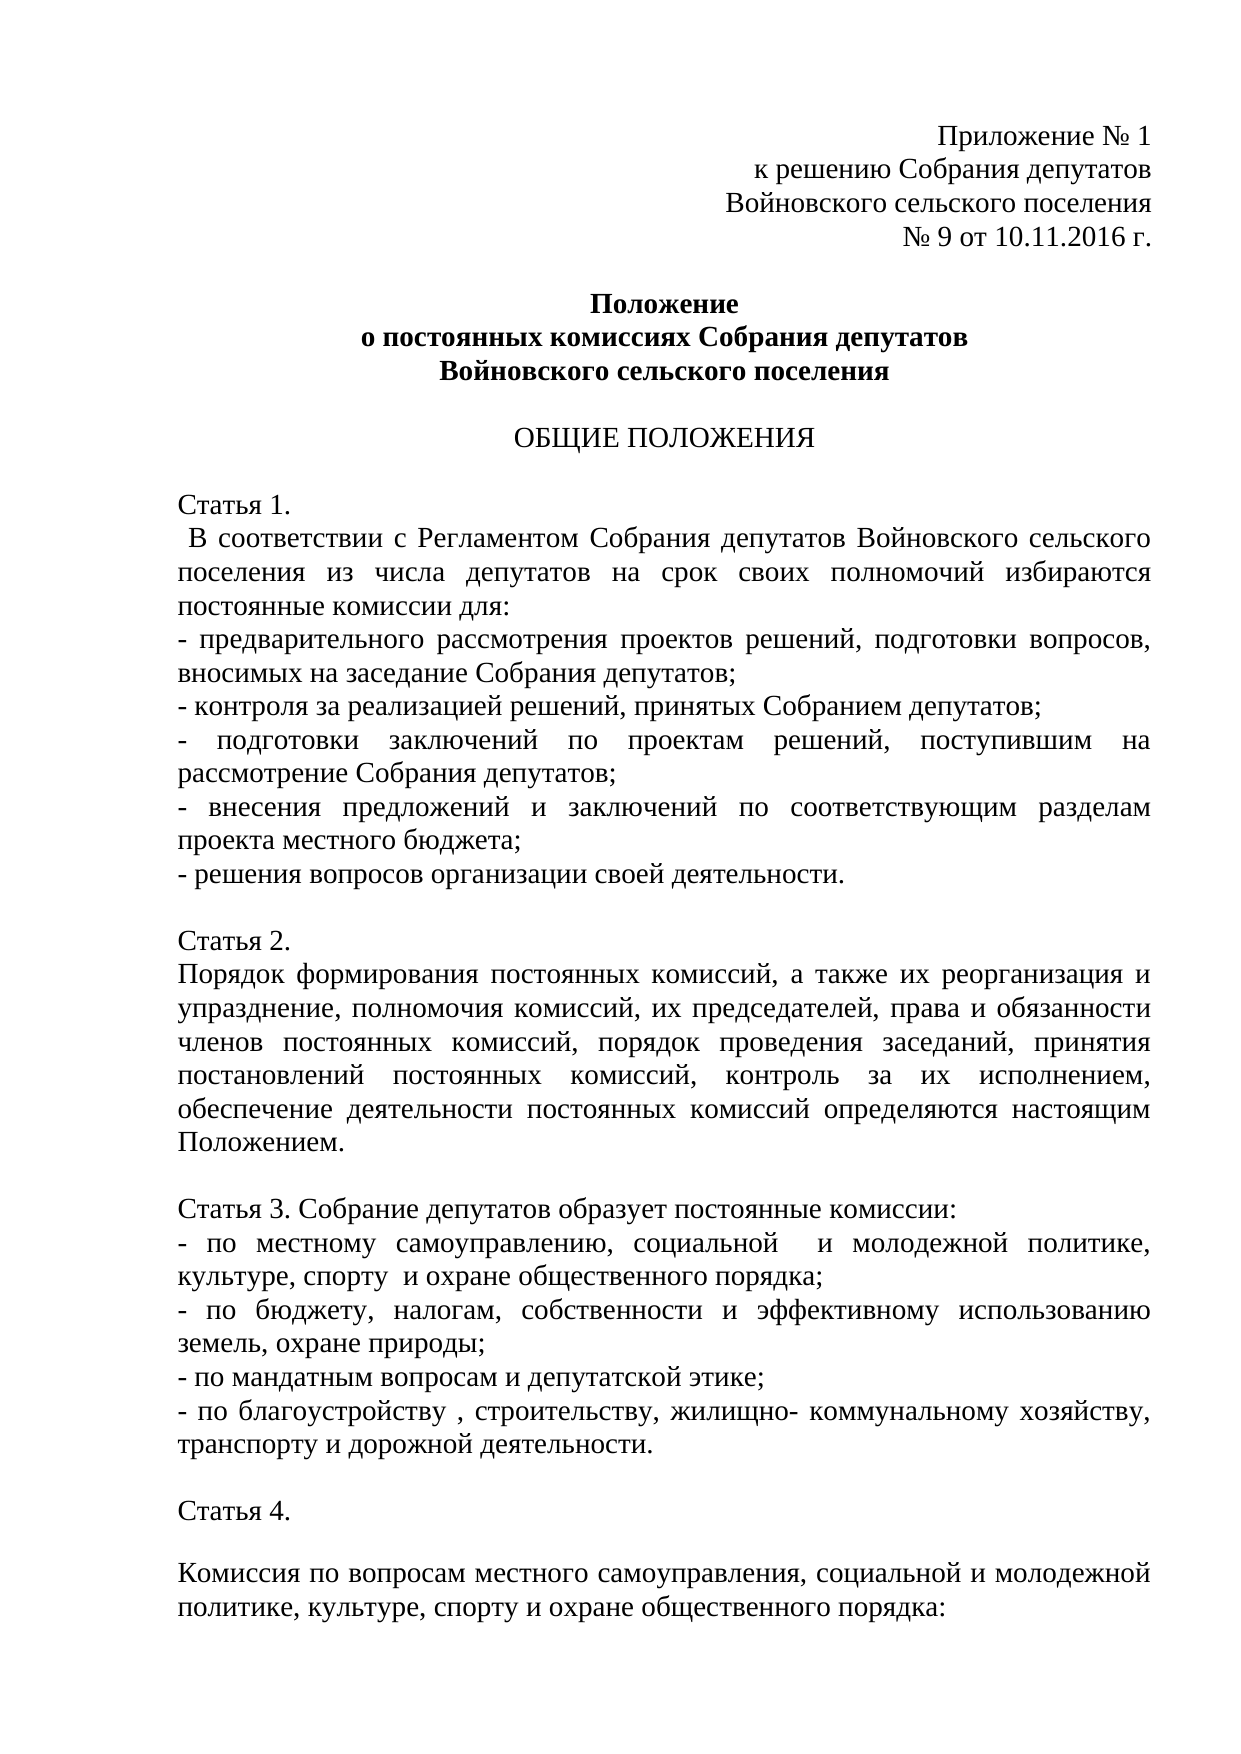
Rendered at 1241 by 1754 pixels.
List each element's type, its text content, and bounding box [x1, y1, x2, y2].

text В соответствии с Регламентом Собрания депутатов Войновского сельского поселения из числа депутатов на срок своих полномочий избираются постоянные комиссии для: [177, 521, 1152, 621]
text - контроля за реализацией решений, принятых Собранием депутатов; [177, 688, 1152, 722]
text - по бюджету, налогам, собственности и эффективному использованию земель, охране природы; [177, 1292, 1152, 1359]
text - решения вопросов организации своей деятельности. [177, 856, 1152, 889]
text Войновского сельского поселения [177, 185, 1152, 219]
text Порядок формирования постоянных комиссий, а также их реорганизация и упразднение, полномочия комиссий, их председателей, права и обязанности членов постоянных комиссий, порядок проведения заседаний, принятия постановлений постоянных комиссий, контроль за их исполнением, обеспечение деятельности постоянных комиссий определяются настоящим Положением. [177, 957, 1152, 1158]
text Приложение № 1 [177, 118, 1152, 152]
text Статья 3. Собрание депутатов образует постоянные комиссии: [177, 1191, 1152, 1225]
text Статья 2. [177, 923, 1152, 957]
text № 9 от 10.11.2016 г. [177, 219, 1152, 252]
text о постоянных комиссиях Собрания депутатов [177, 319, 1152, 353]
text - подготовки заключений по проектам решений, поступившим на рассмотрение Собрания депутатов; [177, 722, 1152, 789]
text к решению Собрания депутатов [177, 152, 1152, 185]
text Войновского сельского поселения [177, 353, 1152, 386]
text - предварительного рассмотрения проектов решений, подготовки вопросов, вносимых на заседание Собрания депутатов; [177, 621, 1152, 688]
text - по местному самоуправлению, социальной и молодежной политике, культуре, спорту и охране общественного порядка; [177, 1225, 1152, 1292]
text Положение [177, 286, 1152, 319]
text - по мандатным вопросам и депутатской этике; [177, 1359, 1152, 1393]
text Статья 1. [177, 487, 1152, 521]
text Статья 4. [177, 1493, 1152, 1527]
text - по благоустройству , строительству, жилищно- коммунальному хозяйству, транспорту и дорожной деятельности. [177, 1393, 1152, 1460]
text Комиссия по вопросам местного самоуправления, социальной и молодежной политике, культуре, спорту и охране общественного порядка: [177, 1556, 1152, 1623]
text ОБЩИЕ ПОЛОЖЕНИЯ [177, 420, 1152, 453]
text - внесения предложений и заключений по соответствующим разделам проекта местного бюджета; [177, 789, 1152, 856]
